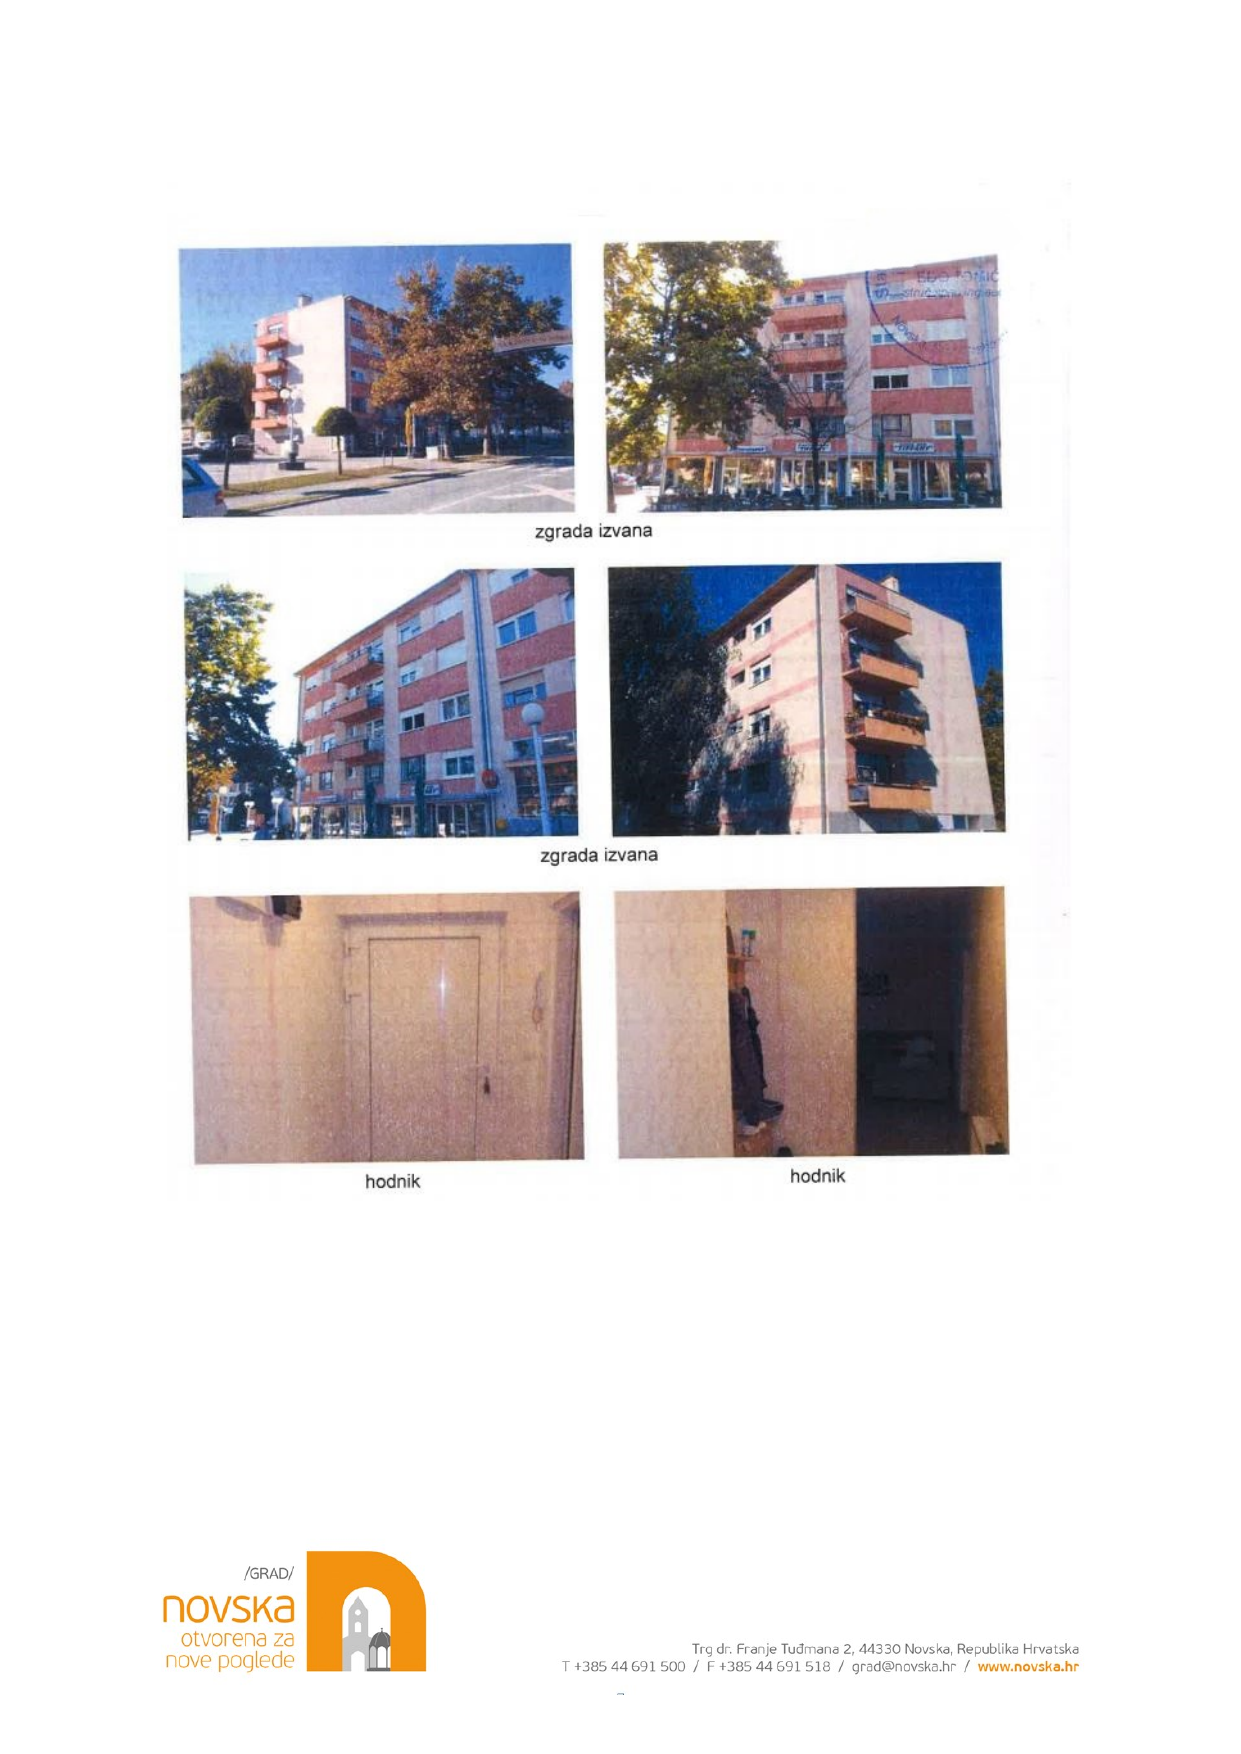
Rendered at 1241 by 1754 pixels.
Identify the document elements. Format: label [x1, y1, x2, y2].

picture [147, 147, 1079, 1201]
picture [147, 1499, 1093, 1695]
